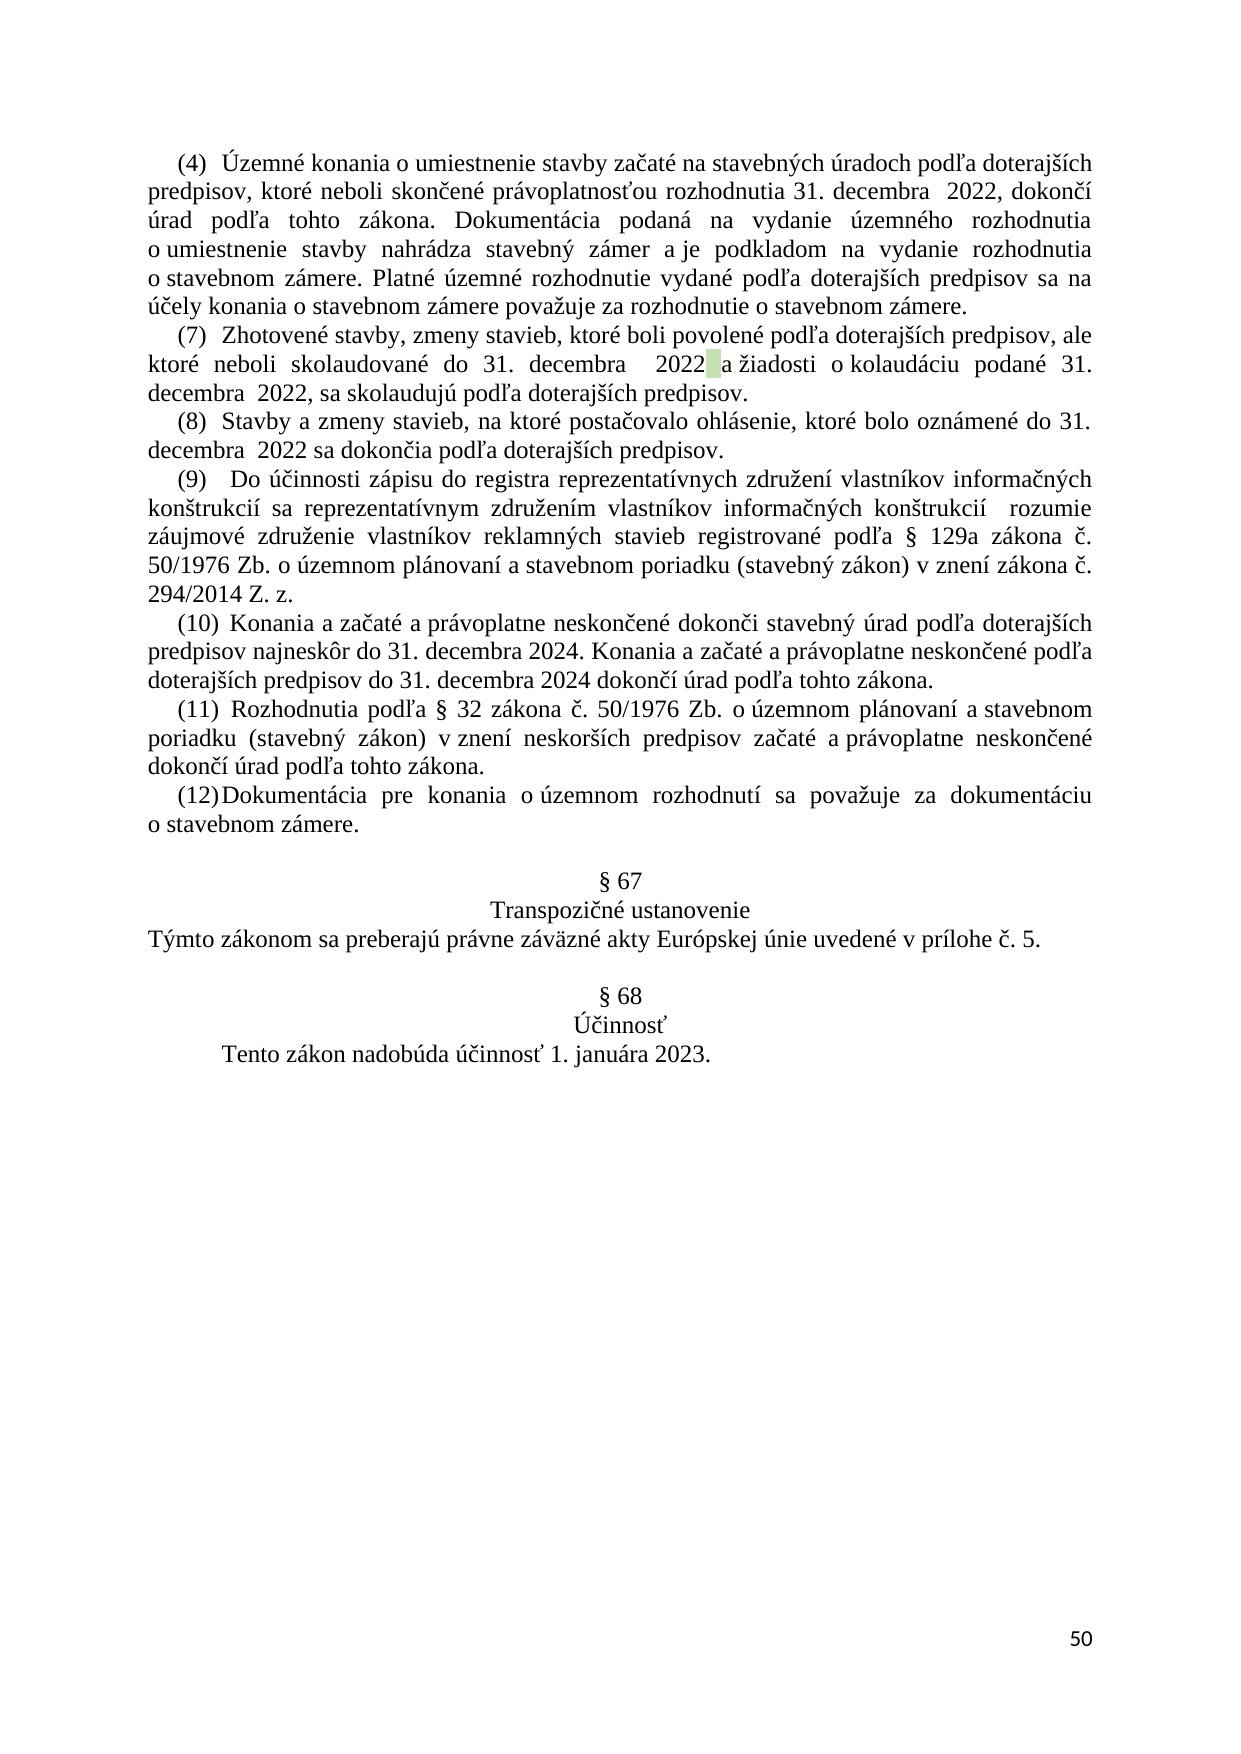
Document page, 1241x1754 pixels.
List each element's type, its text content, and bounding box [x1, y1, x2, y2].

list Do účinnosti zápisu do registra reprezentatívnych združení vlastníkov informačných konštrukcií sa reprezentatívnym združením vlastníkov informačných konštrukcií rozumie záujmové združenie vlastníkov reklamných stavieb registrované podľa § 129a zákona č. 50/1976 Zb. o územnom plánovaní a stavebnom poriadku (stavebný zákon) v znení zákona č. 294/2014 Z. z. [148, 464, 1092, 608]
list Konania a začaté a právoplatne neskončené dokonči stavebný úrad podľa doterajších predpisov najneskôr do 31. decembra 2024. Konania a začaté a právoplatne neskončené podľa doterajších predpisov do 31. decembra 2024 dokončí úrad podľa tohto zákona. [148, 608, 1092, 694]
text Týmto zákonom sa preberajú právne záväzné akty Európskej únie uvedené v prílohe č. 5. [148, 924, 1092, 953]
list Dokumentácia pre konania o územnom rozhodnutí sa považuje za dokumentáciu o stavebnom zámere. [148, 780, 1092, 838]
list Zhotovené stavby, zmeny stavieb, ktoré boli povolené podľa doterajších predpisov, ale ktoré neboli skolaudované do 31. decembra 2022 a žiadosti o kolaudáciu podané 31. decembra 2022, sa skolaudujú podľa doterajších predpisov. [148, 320, 1092, 406]
list Územné konania o umiestnenie stavby začaté na stavebných úradoch podľa doterajších predpisov, ktoré neboli skončené právoplatnosťou rozhodnutia 31. decembra 2022, dokončí úrad podľa tohto zákona. Dokumentácia podaná na vydanie územného rozhodnutia o umiestnenie stavby nahrádza stavebný zámer a je podkladom na vydanie rozhodnutia o stavebnom zámere. Platné územné rozhodnutie vydané podľa doterajších predpisov sa na účely konania o stavebnom zámere považuje za rozhodnutie o stavebnom zámere. [148, 148, 1092, 320]
text § 68 [148, 981, 1092, 1010]
text Transpozičné ustanovenie [148, 895, 1092, 924]
text § 67 [148, 866, 1092, 895]
list Rozhodnutia podľa § 32 zákona č. 50/1976 Zb. o územnom plánovaní a stavebnom poriadku (stavebný zákon) v znení neskorších predpisov začaté a právoplatne neskončené dokončí úrad podľa tohto zákona. [148, 694, 1092, 780]
text Účinnosť [148, 1010, 1092, 1039]
text Tento zákon nadobúda účinnosť 1. januára 2023. [148, 1039, 1092, 1068]
list Stavby a zmeny stavieb, na ktoré postačovalo ohlásenie, ktoré bolo oznámené do 31. decembra 2022 sa dokončia podľa doterajších predpisov. [148, 406, 1092, 464]
